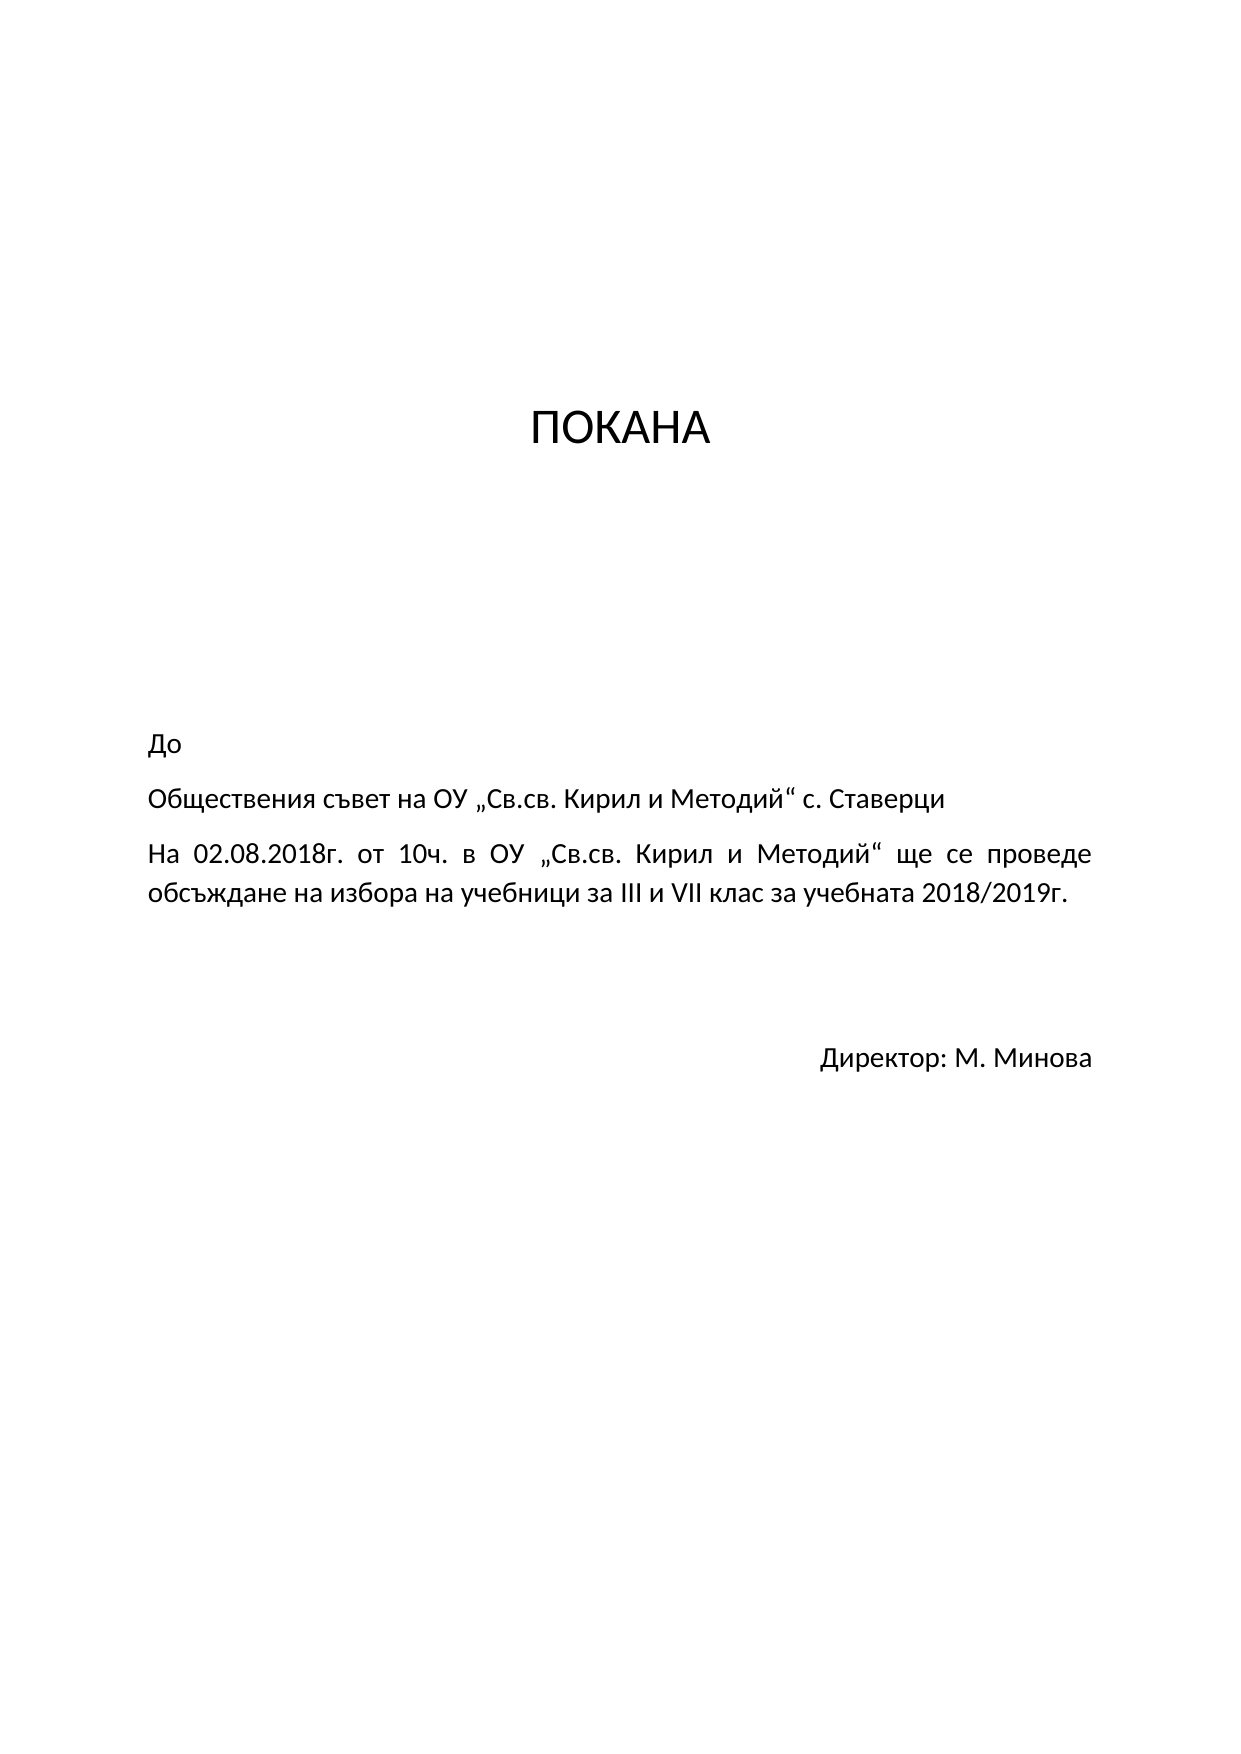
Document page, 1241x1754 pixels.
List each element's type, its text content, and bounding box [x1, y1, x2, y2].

text Обществения съвет на ОУ „Св.св. Кирил и Методий“ с. Ставерци [148, 780, 1093, 816]
text Директор: М. Минова [148, 1039, 1093, 1075]
text ПОКАНА [148, 395, 1093, 456]
text До [148, 725, 1093, 761]
text На 02.08.2018г. от 10ч. в ОУ „Св.св. Кирил и Методий“ ще се проведе обсъждане на избора на учебници за III и VII клас за учебната 2018/2019г. [148, 835, 1093, 909]
